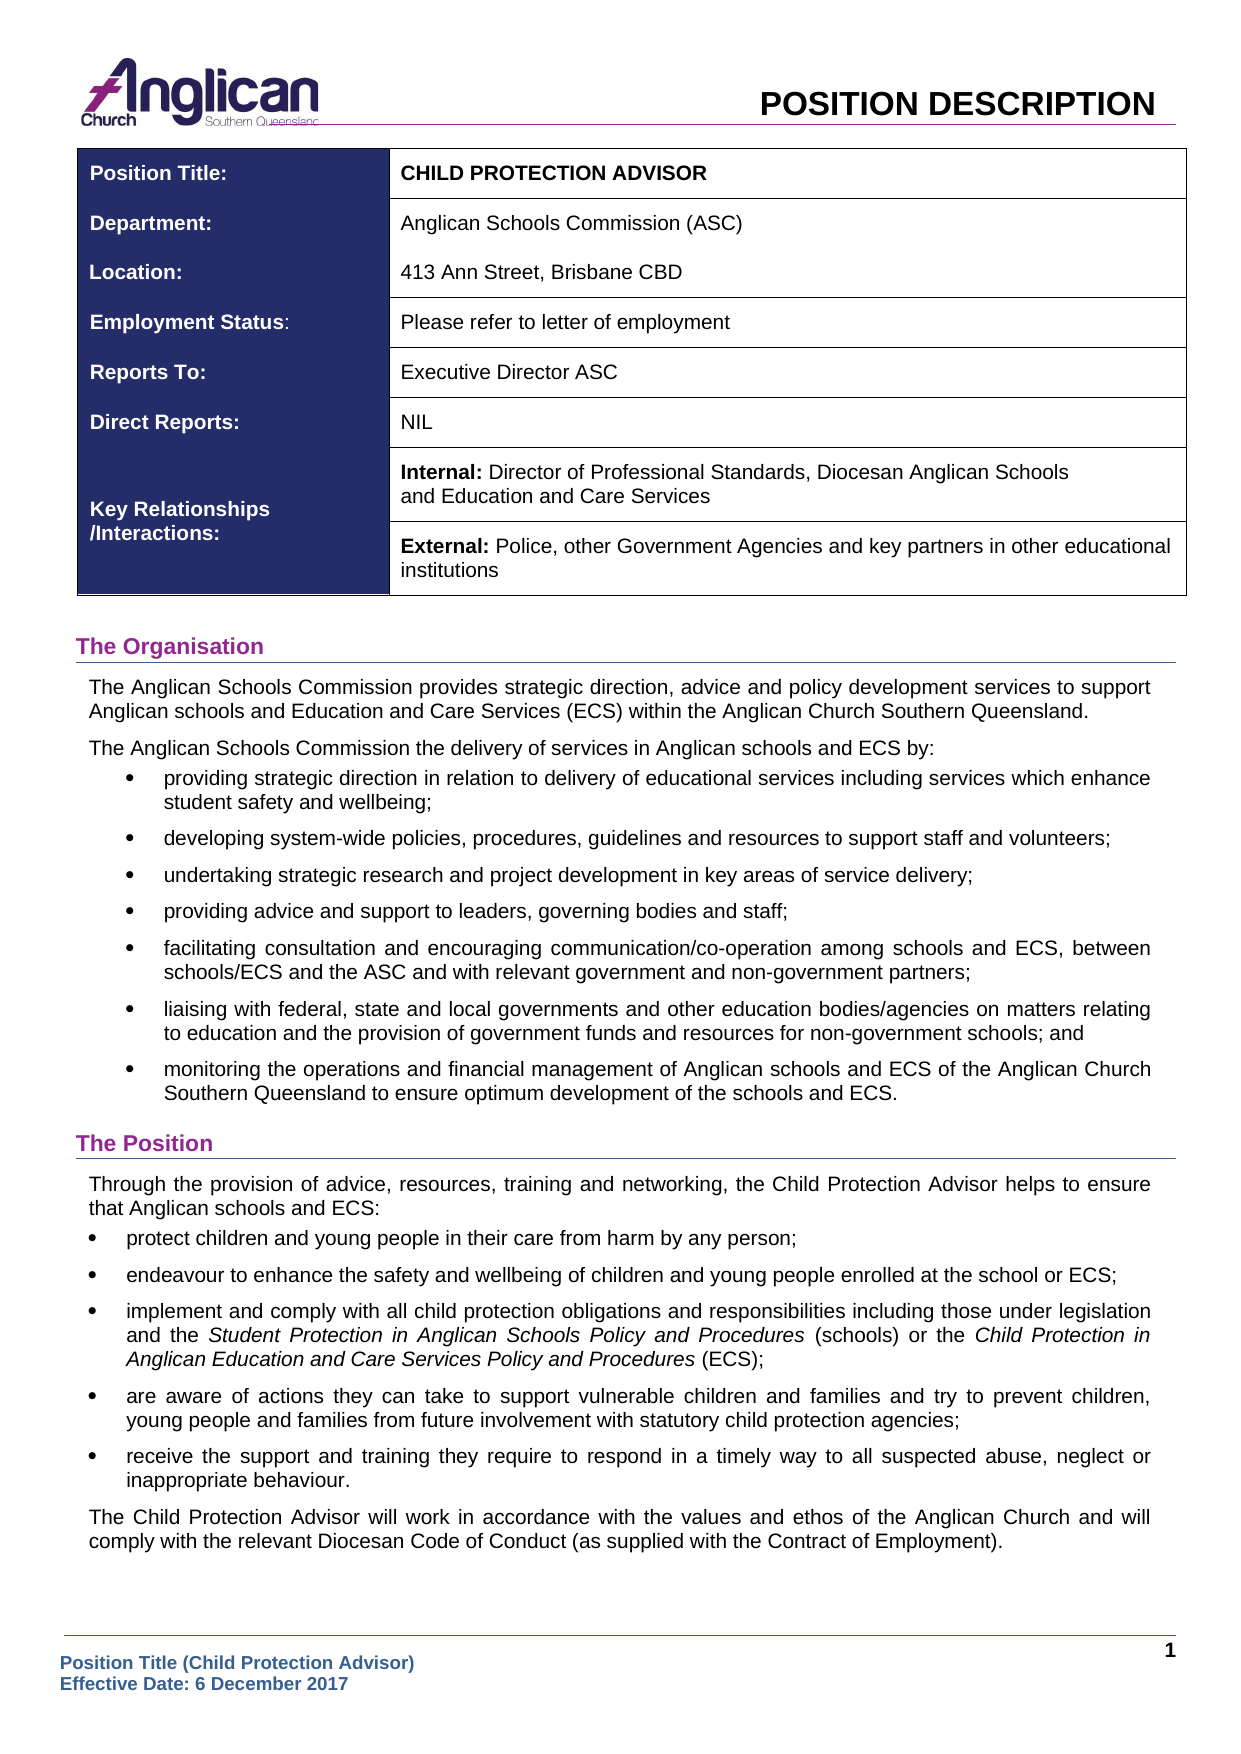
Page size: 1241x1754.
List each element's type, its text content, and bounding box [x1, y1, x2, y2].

text Through the provision of advice, resources, training and networking, the Child Protection Advisor helps to ensure that Anglican schools and ECS: [88, 1172, 1153, 1220]
text The Anglican Schools Commission provides strategic direction, advice and policy development services to support Anglican schools and Education and Care Services (ECS) within the Anglican Church Southern Queensland. [88, 675, 1153, 723]
list protect children and young people in their care from harm by any person; [88, 1226, 1153, 1250]
picture [81, 58, 319, 126]
table_cell Location: [78, 248, 389, 297]
table_cell Internal: Director of Professional Standards, Diocesan Anglican Schools and Education and Care Services [390, 448, 1186, 521]
list undertaking strategic research and project development in key areas of service delivery; [126, 863, 1153, 887]
table_header CHILD PROTECTION ADVISOR [390, 149, 1186, 198]
table_cell Key Relationships /Interactions: [78, 447, 389, 594]
list are aware of actions they can take to support vulnerable children and families and try to prevent children, young people and families from future involvement with statutory child protection agencies; [88, 1384, 1153, 1432]
text The Child Protection Advisor will work in accordance with the values and ethos of the Anglican Church and will comply with the relevant Diocesan Code of Conduct (as supplied with the Contract of Employment). [88, 1505, 1153, 1553]
list endeavour to enhance the safety and wellbeing of children and young people enrolled at the school or ECS; [88, 1263, 1153, 1287]
table_cell Department: [78, 198, 389, 248]
list providing advice and support to leaders, governing bodies and staff; [126, 899, 1153, 923]
list monitoring the operations and financial management of Anglican schools and ECS of the Anglican Church Southern Queensland to ensure optimum development of the schools and ECS. [126, 1057, 1153, 1105]
list receive the support and training they require to respond in a timely way to all suspected abuse, neglect or inappropriate behaviour. [88, 1444, 1153, 1492]
text The Position [76, 1130, 1176, 1158]
table_cell Reports To: [78, 347, 389, 397]
text The Organisation [76, 633, 1176, 662]
list providing strategic direction in relation to delivery of educational services including services which enhance student safety and wellbeing; [126, 766, 1153, 814]
list developing system-wide policies, procedures, guidelines and resources to support staff and volunteers; [126, 826, 1153, 850]
list facilitating consultation and encouraging communication/co-operation among schools and ECS, between schools/ECS and the ASC and with relevant government and non-government partners; [126, 936, 1153, 984]
table_cell Employment Status: [78, 297, 389, 347]
table_cell Please refer to letter of employment [390, 298, 1186, 347]
table_cell NIL [390, 398, 1186, 447]
table_cell Executive Director ASC [390, 348, 1186, 397]
table_cell 413 Ann Street, Brisbane CBD [390, 248, 1186, 297]
text The Anglican Schools Commission the delivery of services in Anglican schools and ECS by: [88, 736, 1153, 759]
table_cell External: Police, other Government Agencies and key partners in other educational institutions [390, 522, 1186, 594]
table_header Position Title: [78, 149, 389, 198]
list liaising with federal, state and local governments and other education bodies/agencies on matters relating to education and the provision of government funds and resources for non-government schools; and [126, 996, 1153, 1044]
table_cell Anglican Schools Commission (ASC) [390, 199, 1186, 248]
table_cell Direct Reports: [78, 397, 389, 447]
list implement and comply with all child protection obligations and responsibilities including those under legislation and the Student Protection in Anglican Schools Policy and Procedures (schools) or the Child Protection in Anglican Education and Care Services Policy and Procedures (ECS); [88, 1299, 1153, 1371]
